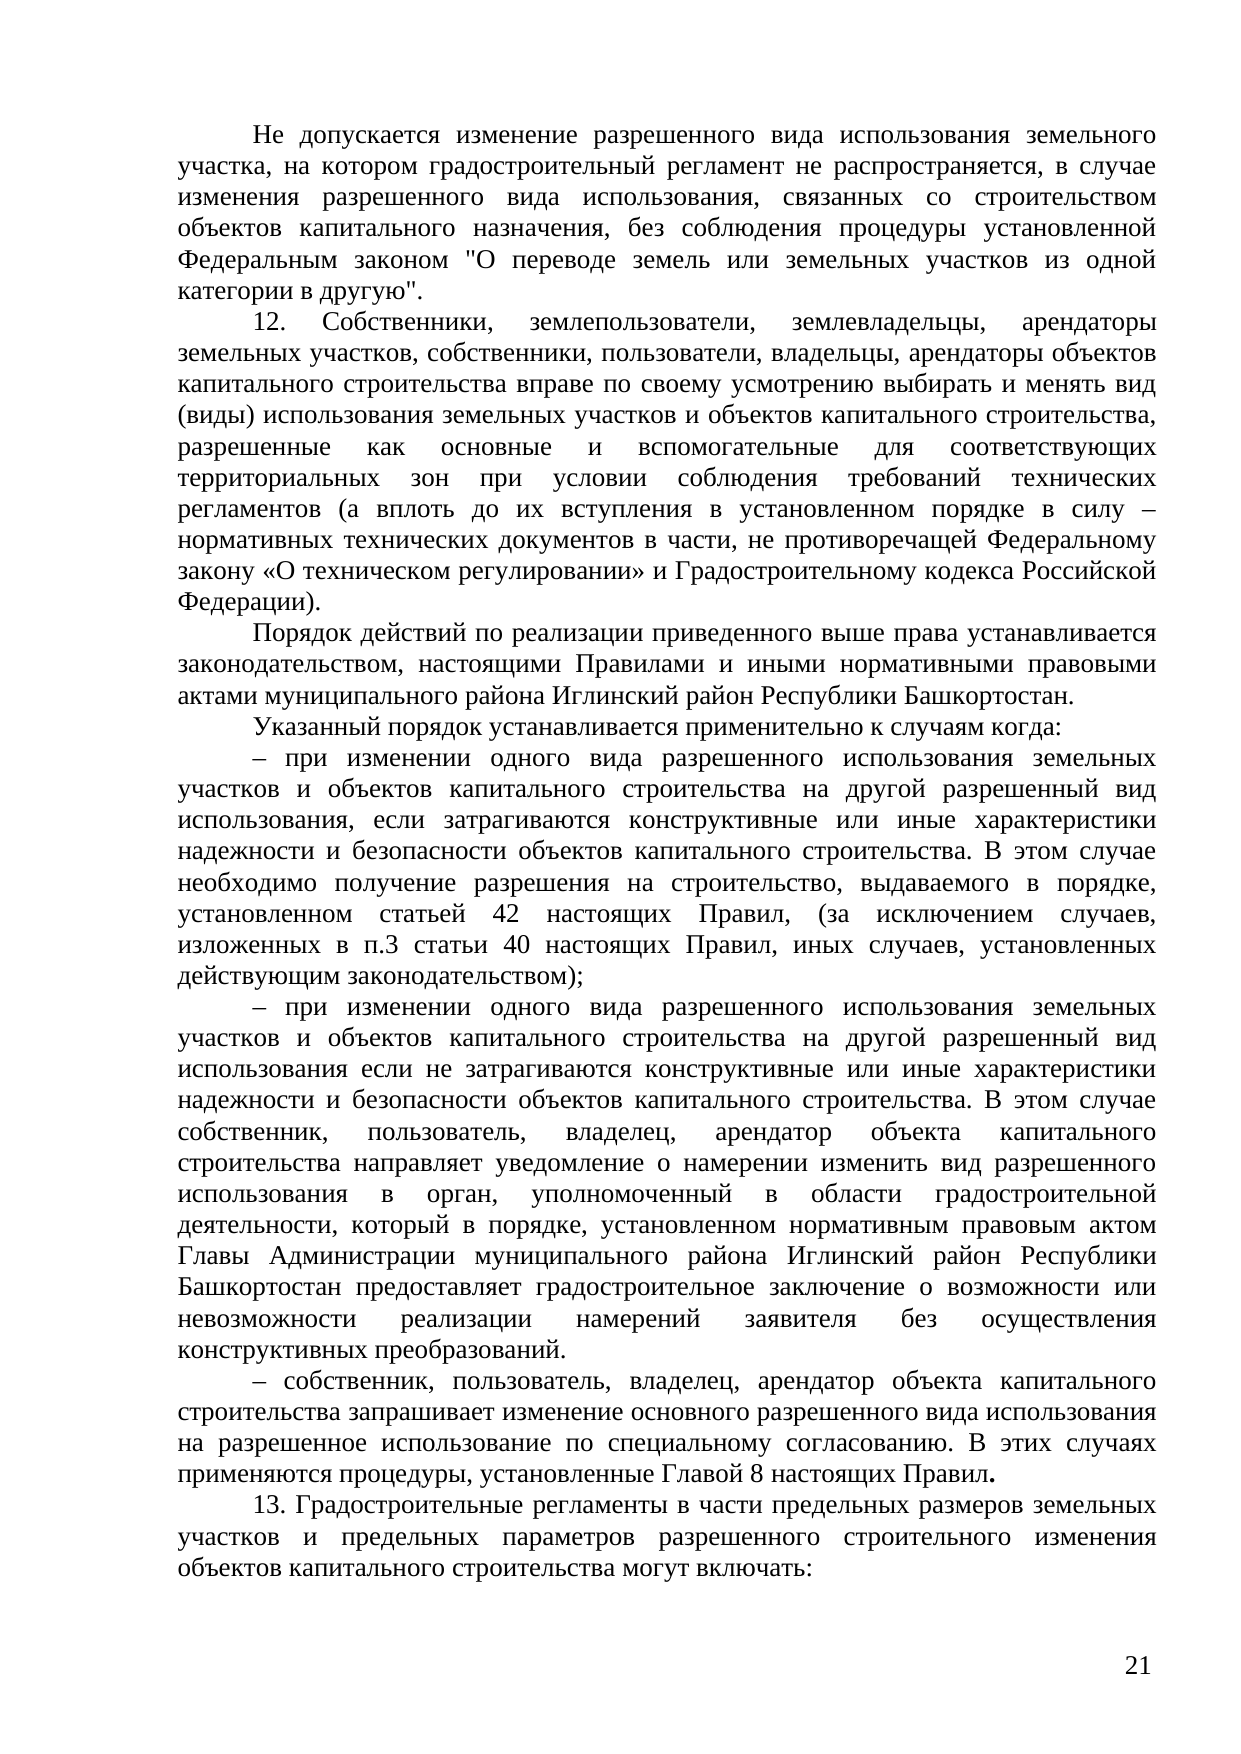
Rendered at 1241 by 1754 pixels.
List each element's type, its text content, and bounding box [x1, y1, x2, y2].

text 13. Градостроительные регламенты в части предельных размеров земельных участков и предельных параметров разрешенного строительного изменения объектов капитального строительства могут включать: [177, 1488, 1158, 1582]
text – при изменении одного вида разрешенного использования земельных участков и объектов капитального строительства на другой разрешенный вид использования, если затрагиваются конструктивные или иные характеристики надежности и безопасности объектов капитального строительства. В этом случае необходимо получение разрешения на строительство, выдаваемого в порядке, установленном статьей 42 настоящих Правил, (за исключением случаев, изложенных в п.3 статьи 40 настоящих Правил, иных случаев, установленных действующим законодательством); [177, 741, 1158, 990]
text Порядок действий по реализации приведенного выше права устанавливается законодательством, настоящими Правилами и иными нормативными правовыми актами муниципального района Иглинский район Республики Башкортостан. [177, 616, 1158, 710]
text 12. Собственники, землепользователи, землевладельцы, арендаторы земельных участков, собственники, пользователи, владельцы, арендаторы объектов капитального строительства вправе по своему усмотрению выбирать и менять вид (виды) использования земельных участков и объектов капитального строительства, разрешенные как основные и вспомогательные для соответствующих территориальных зон при условии соблюдения требований технических регламентов (а вплоть до их вступления в установленном порядке в силу – нормативных технических документов в части, не противоречащей Федеральному закону «О техническом регулировании» и Градостроительному кодекса Российской Федерации). [177, 305, 1158, 616]
text – при изменении одного вида разрешенного использования земельных участков и объектов капитального строительства на другой разрешенный вид использования если не затрагиваются конструктивные или иные характеристики надежности и безопасности объектов капитального строительства. В этом случае собственник, пользователь, владелец, арендатор объекта капитального строительства направляет уведомление о намерении изменить вид разрешенного использования в орган, уполномоченный в области градостроительной деятельности, который в порядке, установленном нормативным правовым актом Главы Администрации муниципального района Иглинский район Республики Башкортостан предоставляет градостроительное заключение о возможности или невозможности реализации намерений заявителя без осуществления конструктивных преобразований. [177, 990, 1158, 1364]
text Не допускается изменение разрешенного вида использования земельного участка, на котором градостроительный регламент не распространяется, в случае изменения разрешенного вида использования, связанных со строительством объектов капитального назначения, без соблюдения процедуры установленной Федеральным законом "О переводе земель или земельных участков из одной категории в другую". [177, 118, 1158, 305]
text – собственник, пользователь, владелец, арендатор объекта капитального строительства запрашивает изменение основного разрешенного вида использования на разрешенное использование по специальному согласованию. В этих случаях применяются процедуры, установленные Главой 8 настоящих Правил. [177, 1364, 1158, 1488]
text Указанный порядок устанавливается применительно к случаям когда: [177, 710, 1158, 741]
